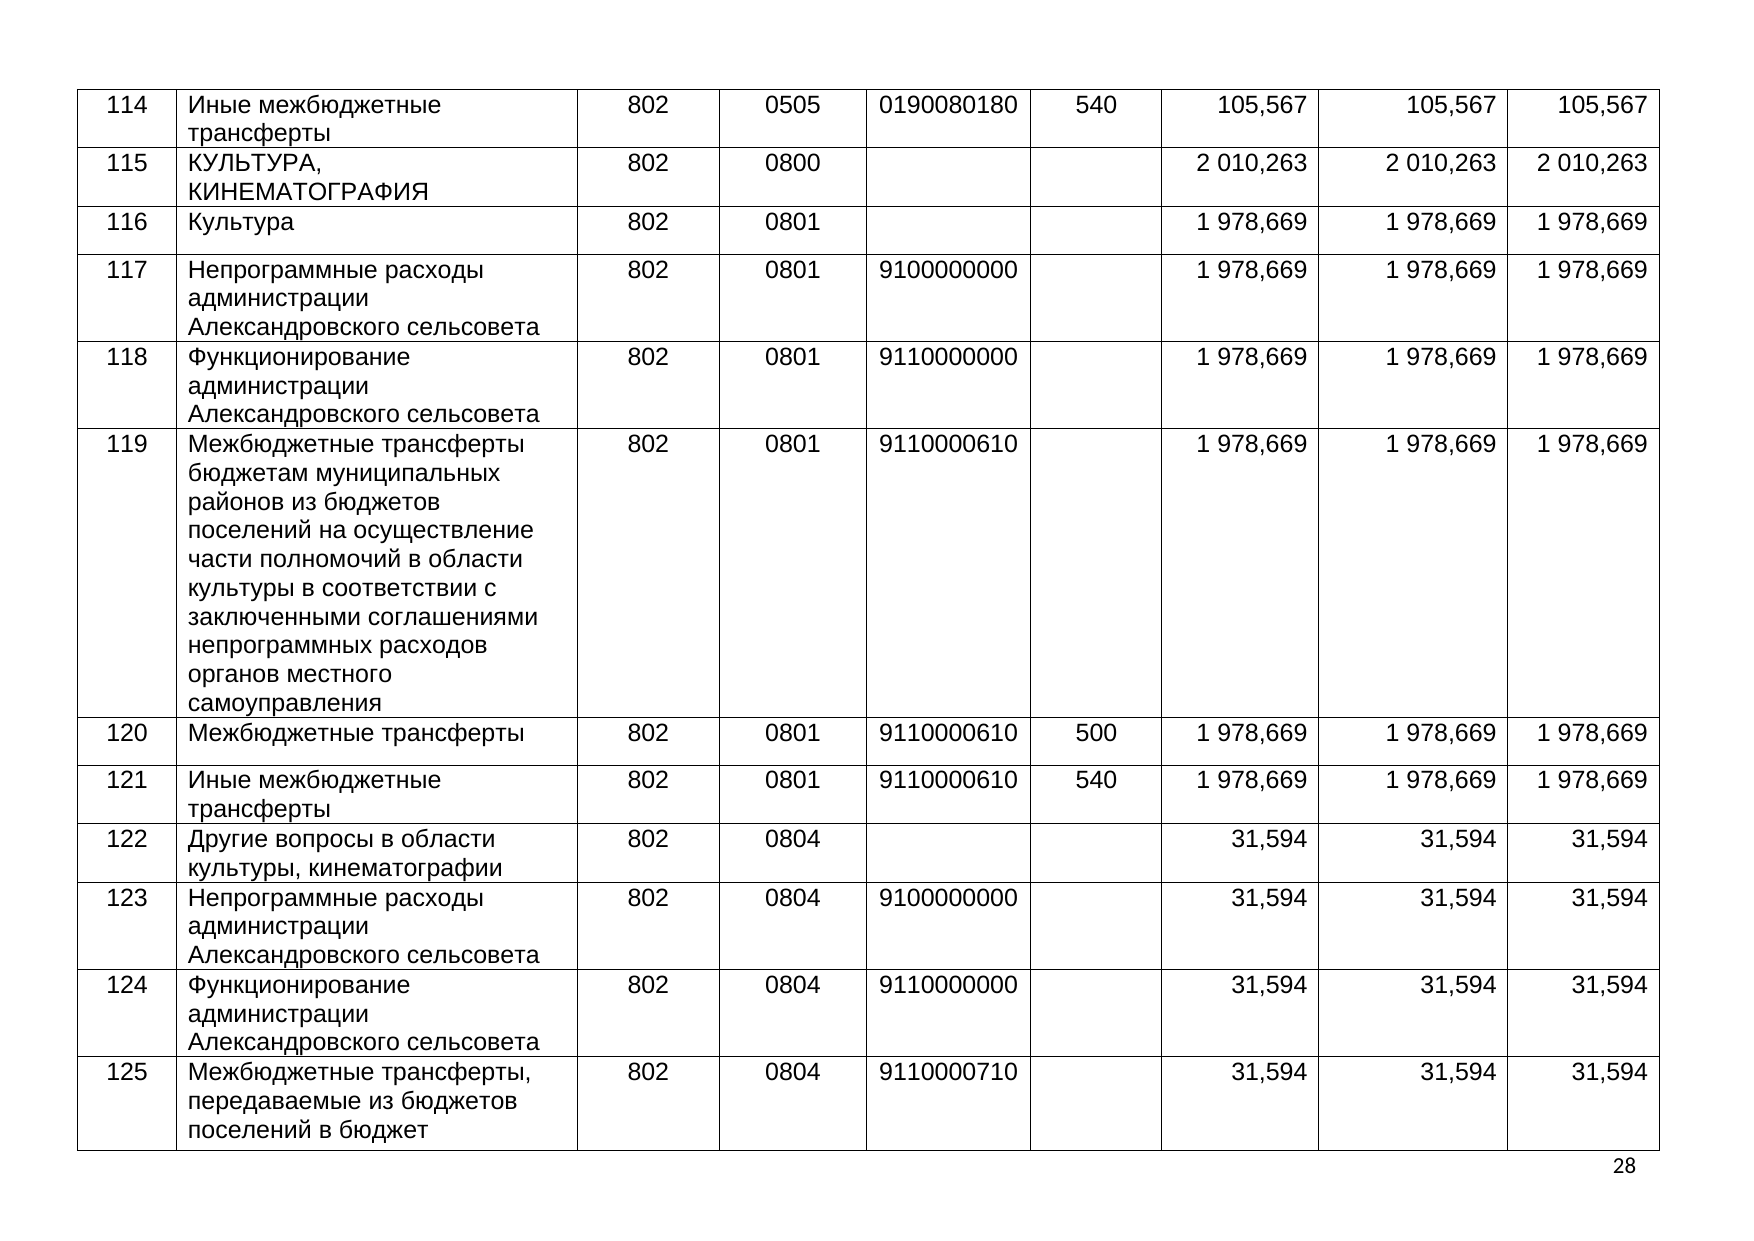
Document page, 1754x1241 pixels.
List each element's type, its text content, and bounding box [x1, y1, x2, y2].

table_cell [1031, 970, 1161, 1056]
table_cell 31,594 [1508, 883, 1659, 969]
table_cell 540 [1031, 90, 1161, 147]
table_cell 122 [78, 824, 176, 882]
table_cell [1031, 207, 1161, 253]
table_cell 802 [578, 342, 719, 428]
table_cell 1 978,669 [1162, 718, 1318, 764]
table_cell 1 978,669 [1508, 342, 1659, 428]
table_cell 0800 [720, 148, 866, 206]
table_cell Межбюджетные трансферты бюджетам муниципальных районов из бюджетов поселений на осуществление части полномочий в области культуры в соответствии с заключенными соглашениями непрограммных расходов органов местного самоуправления [177, 429, 577, 717]
table_cell 1 978,669 [1162, 429, 1318, 717]
table_cell 802 [578, 970, 719, 1056]
table_cell 1 978,669 [1508, 207, 1659, 253]
table_cell 802 [578, 883, 719, 969]
table_cell [1031, 148, 1161, 206]
table_cell 31,594 [1319, 824, 1507, 882]
table_cell 114 [78, 90, 176, 147]
table_cell 1 978,669 [1319, 766, 1507, 823]
table_cell [867, 824, 1030, 882]
table_cell 1 978,669 [1508, 766, 1659, 823]
table_cell 2 010,263 [1508, 148, 1659, 206]
table_cell 125 [78, 1057, 176, 1150]
table_cell 118 [78, 342, 176, 428]
table_cell КУЛЬТУРА, КИНЕМАТОГРАФИЯ [177, 148, 577, 206]
table_cell 9110000000 [867, 970, 1030, 1056]
table_cell 802 [578, 255, 719, 341]
table_cell [867, 148, 1030, 206]
table_cell 0801 [720, 766, 866, 823]
table_cell Функционирование администрации Александровского сельсовета [177, 970, 577, 1056]
table_cell 9110000000 [867, 342, 1030, 428]
table_cell 2 010,263 [1162, 148, 1318, 206]
table_cell 31,594 [1162, 1057, 1318, 1150]
table_cell [1031, 429, 1161, 717]
table_cell 1 978,669 [1508, 429, 1659, 717]
table_cell [1031, 824, 1161, 882]
table_cell 9110000610 [867, 718, 1030, 764]
table_cell 802 [578, 90, 719, 147]
table_cell 1 978,669 [1319, 342, 1507, 428]
table_cell 500 [1031, 718, 1161, 764]
table_cell 124 [78, 970, 176, 1056]
table_cell 0804 [720, 883, 866, 969]
table_cell 1 978,669 [1162, 342, 1318, 428]
table_cell 802 [578, 1057, 719, 1150]
table_cell 540 [1031, 766, 1161, 823]
table_cell 802 [578, 207, 719, 253]
table_cell 31,594 [1162, 970, 1318, 1056]
table_cell 31,594 [1508, 970, 1659, 1056]
table_cell 121 [78, 766, 176, 823]
table_cell 2 010,263 [1319, 148, 1507, 206]
table_cell 9100000000 [867, 883, 1030, 969]
table_cell 0801 [720, 342, 866, 428]
table_cell 9110000610 [867, 766, 1030, 823]
table_cell 1 978,669 [1319, 429, 1507, 717]
table_cell 9110000610 [867, 429, 1030, 717]
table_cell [177, 1057, 577, 1150]
table_cell 1 978,669 [1508, 255, 1659, 341]
table_cell 1 978,669 [1319, 718, 1507, 764]
table_cell 802 [578, 718, 719, 764]
table_cell 802 [578, 824, 719, 882]
table_cell 802 [578, 148, 719, 206]
table_cell 1 978,669 [1162, 255, 1318, 341]
table_cell Межбюджетные трансферты [177, 718, 577, 764]
table_cell 0505 [720, 90, 866, 147]
table_cell 0801 [720, 255, 866, 341]
table_cell 9100000000 [867, 255, 1030, 341]
table_cell 31,594 [1508, 1057, 1659, 1150]
table_cell 120 [78, 718, 176, 764]
table_cell 31,594 [1508, 824, 1659, 882]
table_cell 0801 [720, 429, 866, 717]
table_cell 123 [78, 883, 176, 969]
table_cell 115 [78, 148, 176, 206]
table_cell 1 978,669 [1162, 207, 1318, 253]
table_cell 117 [78, 255, 176, 341]
table_cell 1 978,669 [1319, 255, 1507, 341]
table_cell 31,594 [1319, 1057, 1507, 1150]
table_cell 0804 [720, 970, 866, 1056]
table_cell 802 [578, 766, 719, 823]
table_cell 1 978,669 [1162, 766, 1318, 823]
table_cell [1031, 342, 1161, 428]
table_cell 31,594 [1162, 883, 1318, 969]
table_cell 105,567 [1508, 90, 1659, 147]
table_cell 0804 [720, 824, 866, 882]
table_cell 1 978,669 [1508, 718, 1659, 764]
table_cell 119 [78, 429, 176, 717]
table_cell [1031, 883, 1161, 969]
table_cell Функционирование администрации Александровского сельсовета [177, 342, 577, 428]
table_cell [867, 207, 1030, 253]
table_cell 0801 [720, 718, 866, 764]
table_cell Иные межбюджетные трансферты [177, 766, 577, 823]
table_cell 0804 [720, 1057, 866, 1150]
table_cell [1031, 255, 1161, 341]
table_cell 0801 [720, 207, 866, 253]
table_cell 9110000710 [867, 1057, 1030, 1150]
table_cell 0190080180 [867, 90, 1030, 147]
table_cell 31,594 [1319, 970, 1507, 1056]
table_cell Непрограммные расходы администрации Александровского сельсовета [177, 883, 577, 969]
table_cell 802 [578, 429, 719, 717]
table_cell Культура [177, 207, 577, 253]
table_cell 31,594 [1162, 824, 1318, 882]
table_cell Непрограммные расходы администрации Александровского сельсовета [177, 255, 577, 341]
table_cell Другие вопросы в области культуры, кинематографии [177, 824, 577, 882]
table_cell Иные межбюджетные трансферты [177, 90, 577, 147]
table_cell 116 [78, 207, 176, 253]
table_cell 31,594 [1319, 883, 1507, 969]
table_cell 1 978,669 [1319, 207, 1507, 253]
table_cell 105,567 [1319, 90, 1507, 147]
table_cell 105,567 [1162, 90, 1318, 147]
table_cell [1031, 1057, 1161, 1150]
